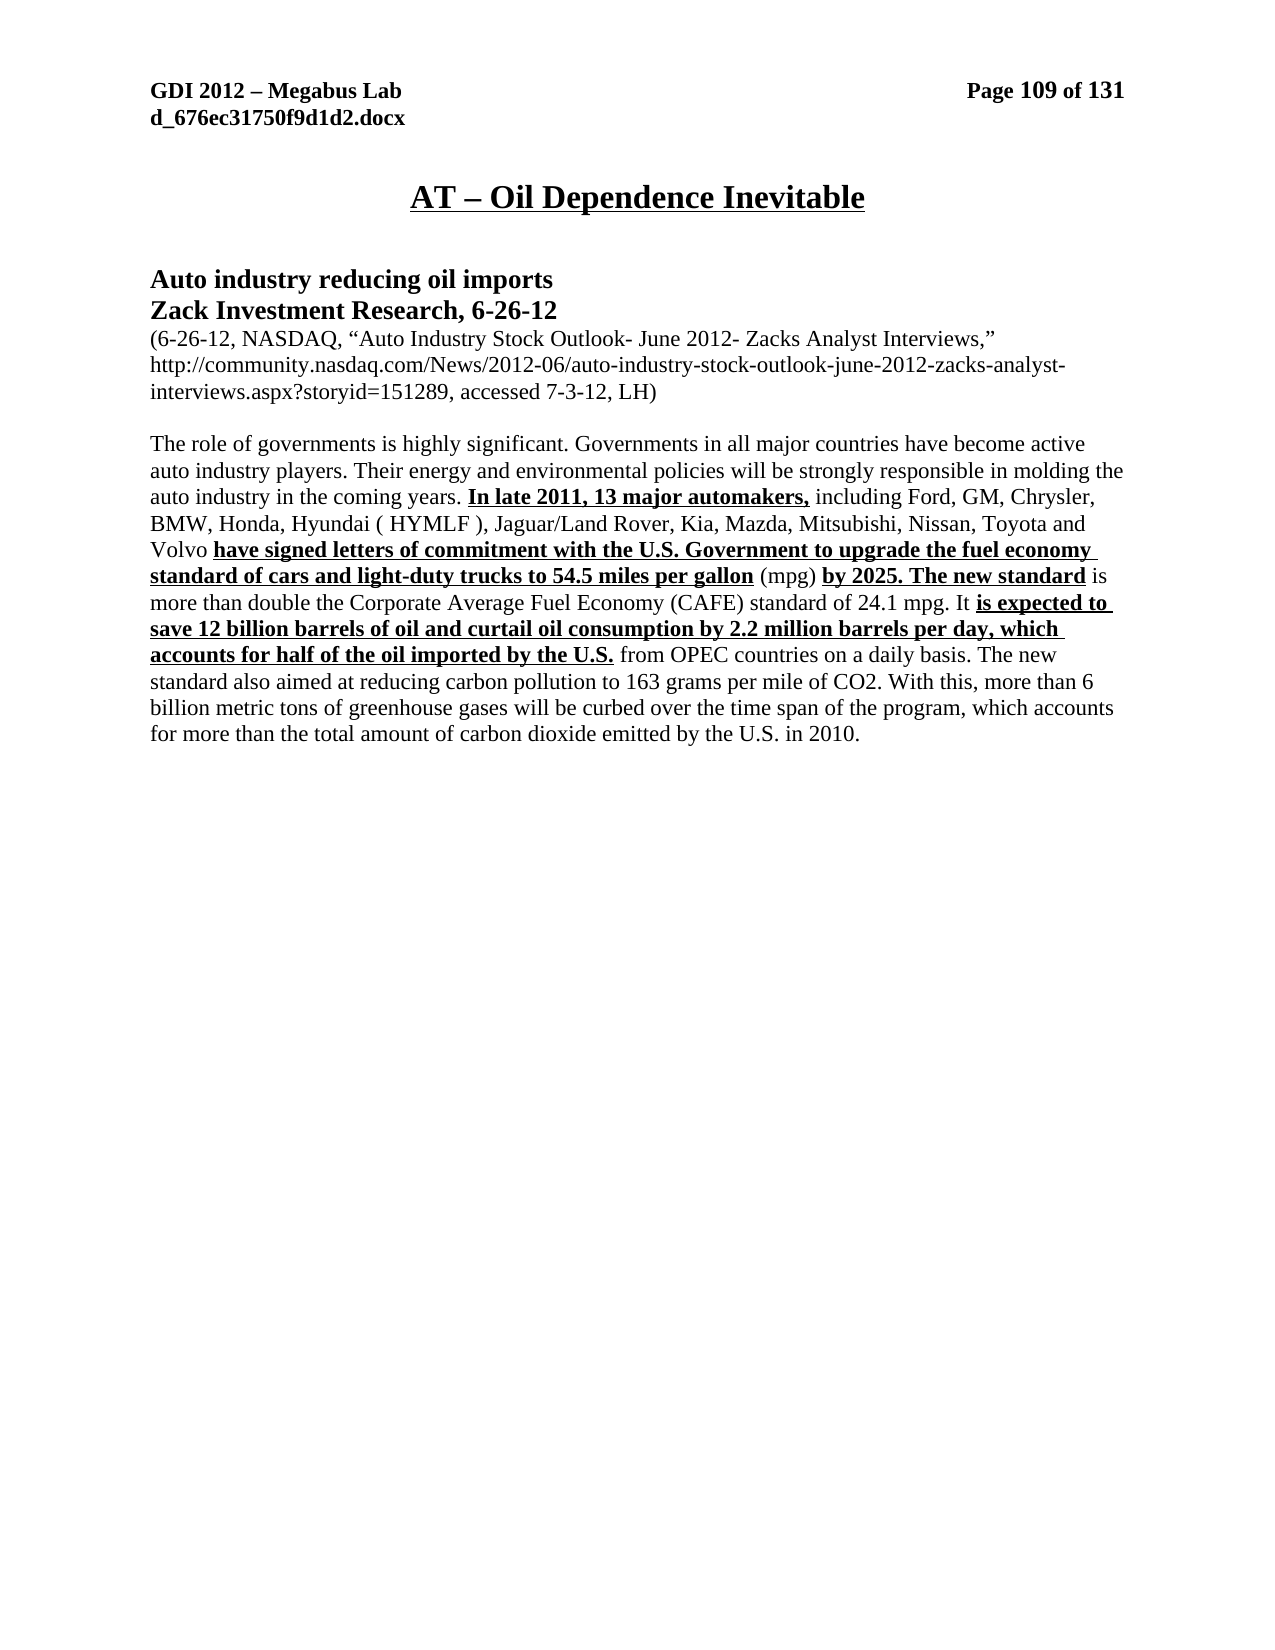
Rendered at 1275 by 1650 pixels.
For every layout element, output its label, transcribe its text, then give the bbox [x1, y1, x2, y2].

text The role of governments is highly significant. Governments in all major countries have become active auto industry players. Their energy and environmental policies will be strongly responsible in molding the auto industry in the coming years. In late 2011, 13 major automakers, including Ford, GM, Chrysler, BMW, Honda, Hyundai ( HYMLF ), Jaguar/Land Rover, Kia, Mazda, Mitsubishi, Nissan, Toyota and Volvo have signed letters of commitment with the U.S. Government to upgrade the fuel economy standard of cars and light-duty trucks to 54.5 miles per gallon (mpg) by 2025. The new standard is more than double the Corporate Average Fuel Economy (CAFE) standard of 24.1 mpg. It is expected to save 12 billion barrels of oil and curtail oil consumption by 2.2 million barrels per day, which accounts for half of the oil imported by the U.S. from OPEC countries on a daily basis. The new standard also aimed at reducing carbon pollution to 163 grams per mile of CO2. With this, more than 6 billion metric tons of greenhouse gases will be curbed over the time span of the program, which accounts for more than the total amount of carbon dioxide emitted by the U.S. in 2010. [150, 431, 1125, 775]
text Zack Investment Research, 6-26-12 [150, 294, 1125, 325]
text (6-26-12, NASDAQ, “Auto Industry Stock Outlook- June 2012- Zacks Analyst Interviews,” http://community.nasdaq.com/News/2012-06/auto-industry-stock-outlook-june-2012-zacks-analyst-interviews.aspx?storyid=151289, accessed 7-3-12, LH) [150, 325, 1125, 404]
subtitle AT – Oil Dependence Inevitable [150, 177, 1125, 216]
subtitle Auto industry reducing oil imports [150, 263, 1125, 294]
